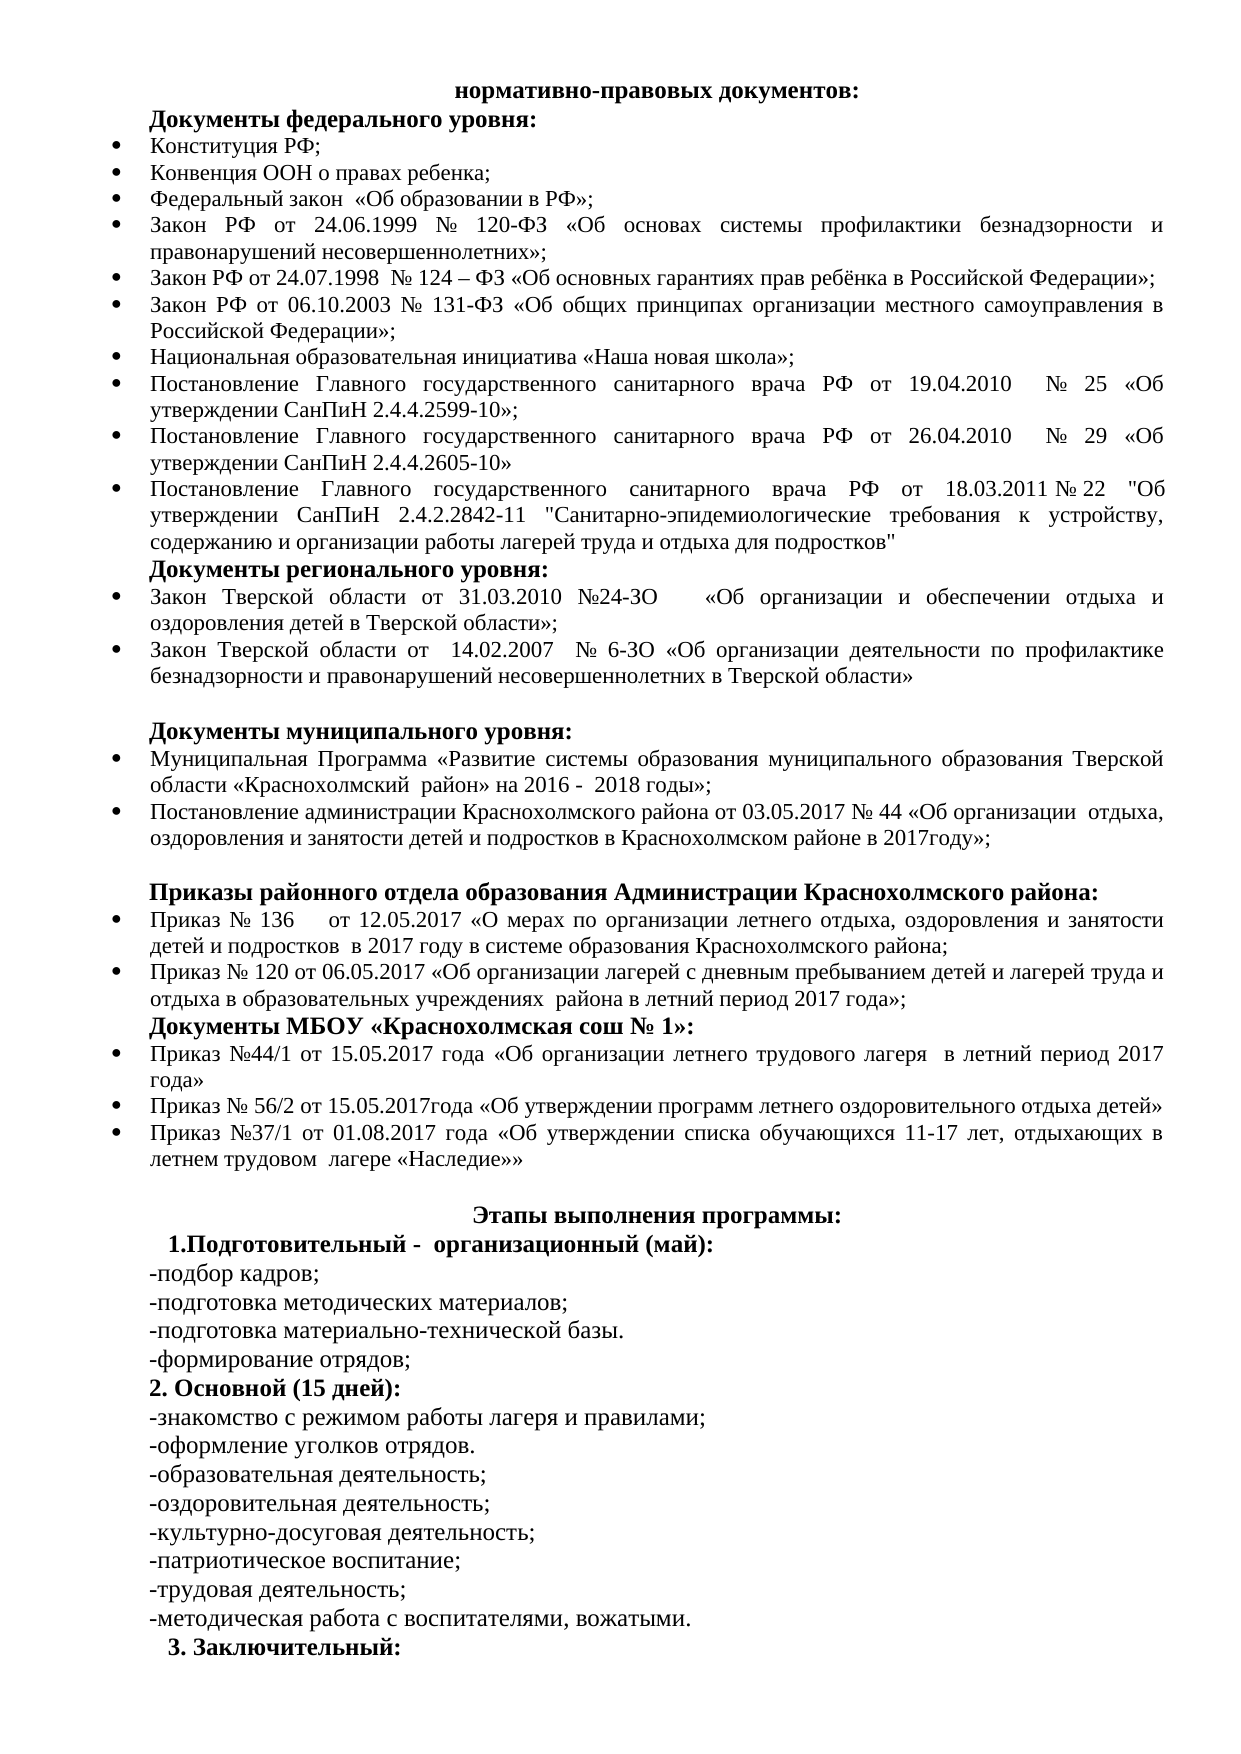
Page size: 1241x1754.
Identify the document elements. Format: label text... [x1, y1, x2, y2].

list Приказ №44/1 от 15.05.2017 года «Об организации летнего трудового лагеря в летний период 2017 года» [112, 1040, 1165, 1092]
text -подбор кадров; [75, 1258, 1165, 1287]
text -подготовка методических материалов; [75, 1287, 1165, 1315]
text 2. Основной (15 дней): [75, 1373, 1165, 1402]
text -образовательная деятельность; [75, 1459, 1165, 1488]
text 3. Заключительный: [75, 1632, 1165, 1660]
text -трудовая деятельность; [75, 1574, 1165, 1603]
list Закон РФ от 06.10.2003 № 131-ФЗ «Об общих принципах организации местного самоуправления в Российской Федерации»; [112, 291, 1165, 343]
list Постановление Главного государственного санитарного врача РФ от 18.03.2011 № 22 "Об утверждении СанПиН 2.4.2.2842-11 "Санитарно-эпидемиологические требования к устройству, содержанию и организации работы лагерей труда и отдыха для подростков" [112, 475, 1165, 554]
text 1.Подготовительный - организационный (май): [75, 1229, 1165, 1258]
list Закон Тверской области от 14.02.2007 № 6-ЗО «Об организации деятельности по профилактике безнадзорности и правонарушений несовершеннолетних в Тверской области» [112, 636, 1165, 688]
text -оформление уголков отрядов. [75, 1430, 1165, 1459]
list Постановление Главного государственного санитарного врача РФ от 19.04.2010 № 25 «Об утверждении СанПиН 2.4.4.2599-10»; [112, 370, 1165, 422]
list Постановление Главного государственного санитарного врача РФ от 26.04.2010 № 29 «Об утверждении СанПиН 2.4.4.2605-10» [112, 422, 1165, 475]
list Закон Тверской области от 31.03.2010 №24-ЗО «Об организации и обеспечении отдыха и оздоровления детей в Тверской области»; [112, 583, 1165, 636]
list Приказ № 120 от 06.05.2017 «Об организации лагерей с дневным пребыванием детей и лагерей труда и отдыха в образовательных учреждениях района в летний период 2017 года»; [112, 958, 1165, 1011]
list Постановление администрации Краснохолмского района от 03.05.2017 № 44 «Об организации отдыха, оздоровления и занятости детей и подростков в Краснохолмском районе в 2017году»; [112, 798, 1165, 851]
text -патриотическое воспитание; [75, 1545, 1165, 1574]
list Муниципальная Программа «Развитие системы образования муниципального образования Тверской области «Краснохолмский район» на 2016 - 2018 годы»; [112, 745, 1165, 798]
text -культурно-досуговая деятельность; [75, 1517, 1165, 1545]
text -формирование отрядов; [75, 1344, 1165, 1373]
text Документы федерального уровня: [75, 104, 1165, 132]
list Приказ № 136 от 12.05.2017 «О мерах по организации летнего отдыха, оздоровления и занятости детей и подростков в 2017 году в системе образования Краснохолмского района; [112, 906, 1165, 958]
text Этапы выполнения программы: [75, 1200, 1165, 1229]
list Национальная образовательная инициатива «Наша новая школа»; [112, 343, 1165, 370]
text Документы МБОУ «Краснохолмская сош № 1»: [75, 1011, 1165, 1040]
text -знакомство с режимом работы лагеря и правилами; [75, 1402, 1165, 1430]
list Закон РФ от 24.07.1998 № 124 – ФЗ «Об основных гарантиях прав ребёнка в Российской Федерации»; [112, 264, 1165, 291]
text нормативно-правовых документов: [75, 75, 1165, 104]
text Документы муниципального уровня: [75, 716, 1165, 745]
list Приказ № 56/2 от 15.05.2017года «Об утверждении программ летнего оздоровительного отдыха детей» [112, 1092, 1165, 1119]
text -методическая работа с воспитателями, вожатыми. [75, 1603, 1165, 1632]
list Закон РФ от 24.06.1999 № 120-ФЗ «Об основах системы профилактики безнадзорности и правонарушений несовершеннолетних»; [112, 212, 1165, 264]
list Федеральный закон «Об образовании в РФ»; [112, 185, 1165, 212]
list Приказ №37/1 от 01.08.2017 года «Об утверждении списка обучающихся 11-17 лет, отдыхающих в летнем трудовом лагере «Наследие»» [112, 1119, 1165, 1172]
list Конвенция ООН о правах ребенка; [112, 159, 1165, 185]
text Приказы районного отдела образования Администрации Краснохолмского района: [75, 877, 1165, 906]
text Документы регионального уровня: [75, 554, 1165, 583]
text -подготовка материально-технической базы. [75, 1315, 1165, 1344]
list Конституция РФ; [112, 132, 1165, 159]
text -оздоровительная деятельность; [75, 1488, 1165, 1517]
